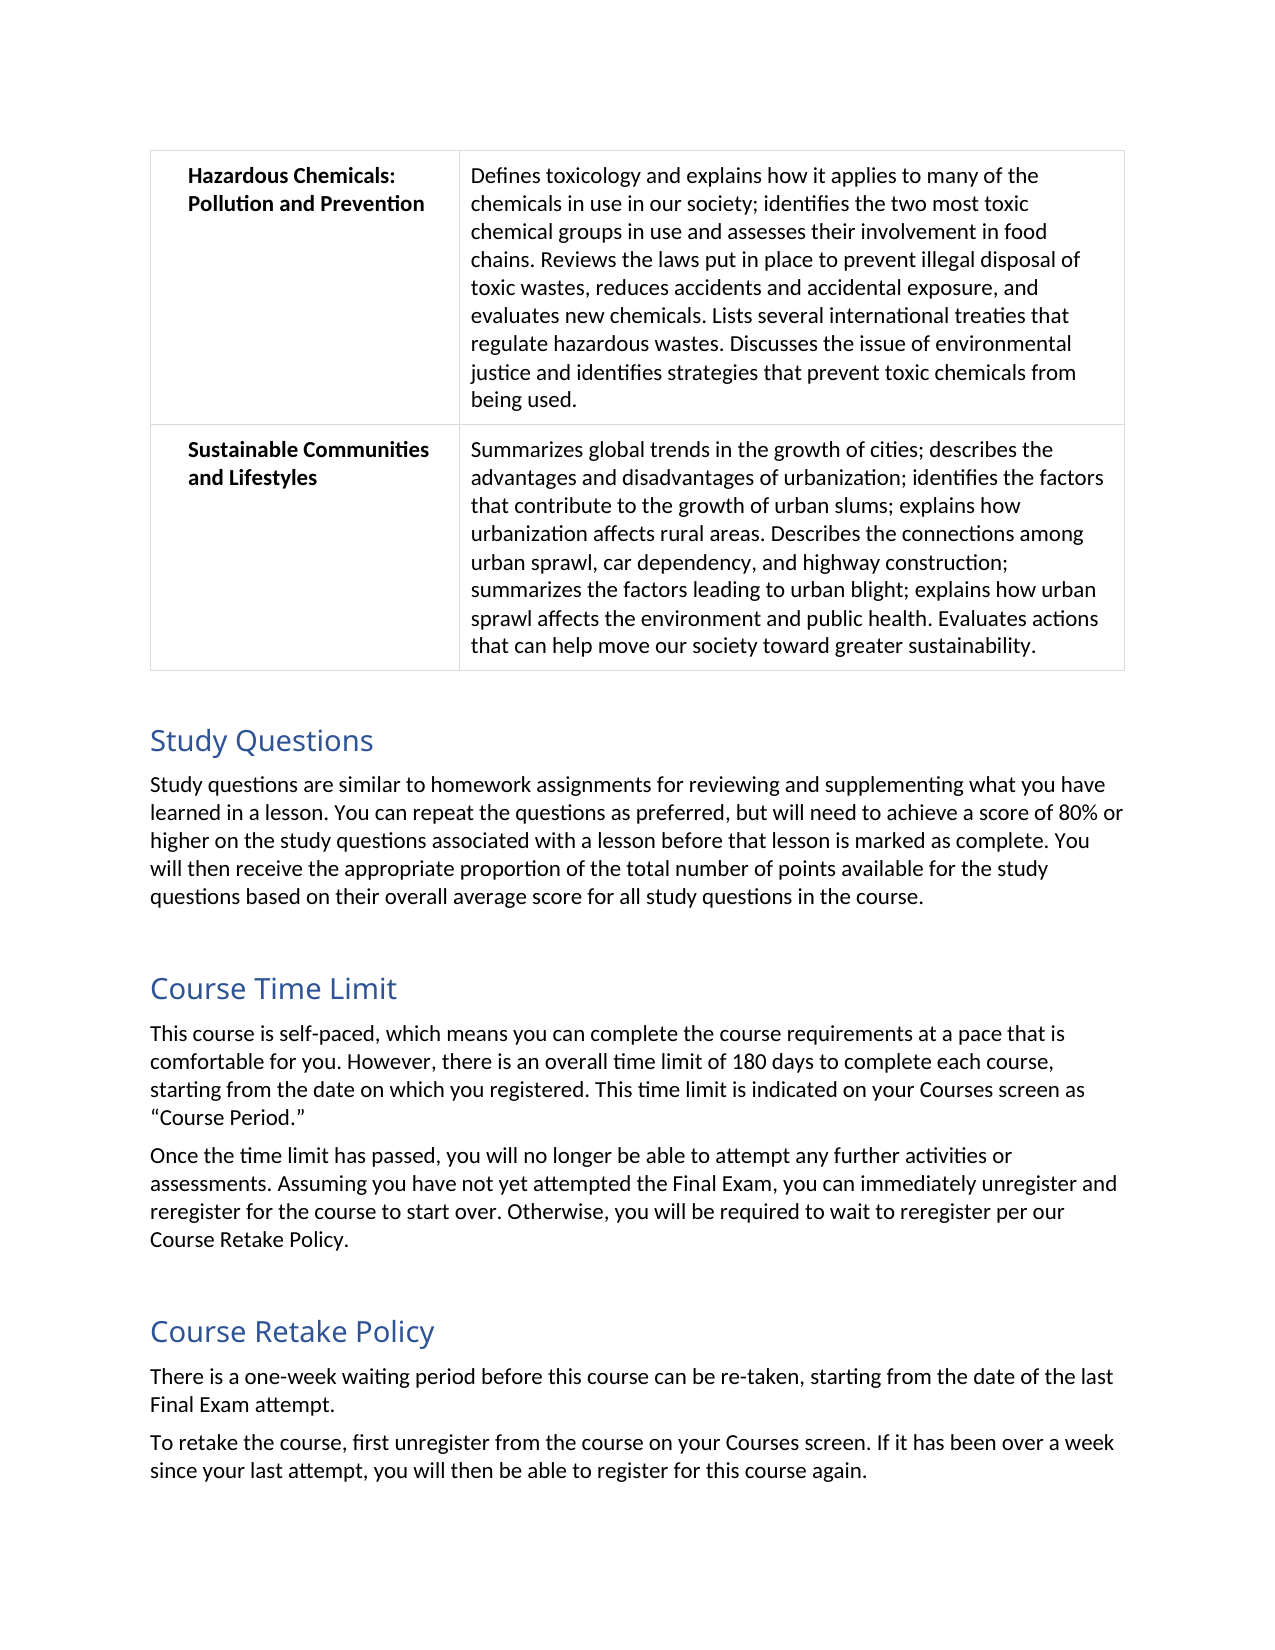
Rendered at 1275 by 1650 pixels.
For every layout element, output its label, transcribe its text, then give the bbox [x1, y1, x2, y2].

text This course is self-paced, which means you can complete the course requirements at a pace that is comfortable for you. However, there is an overall time limit of 180 days to complete each course, starting from the date on which you registered. This time limit is indicated on your Courses screen as “Course Period.” [150, 1019, 1125, 1131]
subtitle Course Retake Policy [150, 1312, 1125, 1351]
text To retake the course, first unregister from the course on your Courses screen. If it has been over a week since your last attempt, you will then be able to register for this course again. [150, 1428, 1125, 1484]
table_cell Sustainable Communities and Lifestyles [151, 425, 459, 670]
table_cell Summarizes global trends in the growth of cities; describes the advantages and disadvantages of urbanization; identifies the factors that contribute to the growth of urban slums; explains how urbanization affects rural areas. Describes the connections among urban sprawl, car dependency, and highway construction; summarizes the factors leading to urban blight; explains how urban sprawl affects the environment and public health. Evaluates actions that can help move our society toward greater sustainability. [460, 425, 1124, 670]
text There is a one-week waiting period before this course can be re-taken, starting from the date of the last Final Exam attempt. [150, 1362, 1125, 1418]
text Once the time limit has passed, you will no longer be able to attempt any further activities or assessments. Assuming you have not yet attempted the Final Exam, you can immediately unregister and reregister for the course to start over. Otherwise, you will be required to wait to reregister per our Course Retake Policy. [150, 1141, 1125, 1253]
text Study questions are similar to homework assignments for reviewing and supplementing what you have learned in a lesson. You can repeat the questions as preferred, but will need to achieve a score of 80% or higher on the study questions associated with a lesson before that lesson is marked as complete. You will then receive the appropriate proportion of the total number of points available for the study questions based on their overall average score for all study questions in the course. [150, 770, 1125, 910]
table_cell Hazardous Chemicals: Pollution and Prevention [151, 151, 459, 424]
table_cell Defines toxicology and explains how it applies to many of the chemicals in use in our society; identifies the two most toxic chemical groups in use and assesses their involvement in food chains. Reviews the laws put in place to prevent illegal disposal of toxic wastes, reduces accidents and accidental exposure, and evaluates new chemicals. Lists several international treaties that regulate hazardous wastes. Discusses the issue of environmental justice and identifies strategies that prevent toxic chemicals from being used. [460, 151, 1124, 424]
subtitle Course Time Limit [150, 969, 1125, 1008]
subtitle Study Questions [150, 720, 1125, 760]
